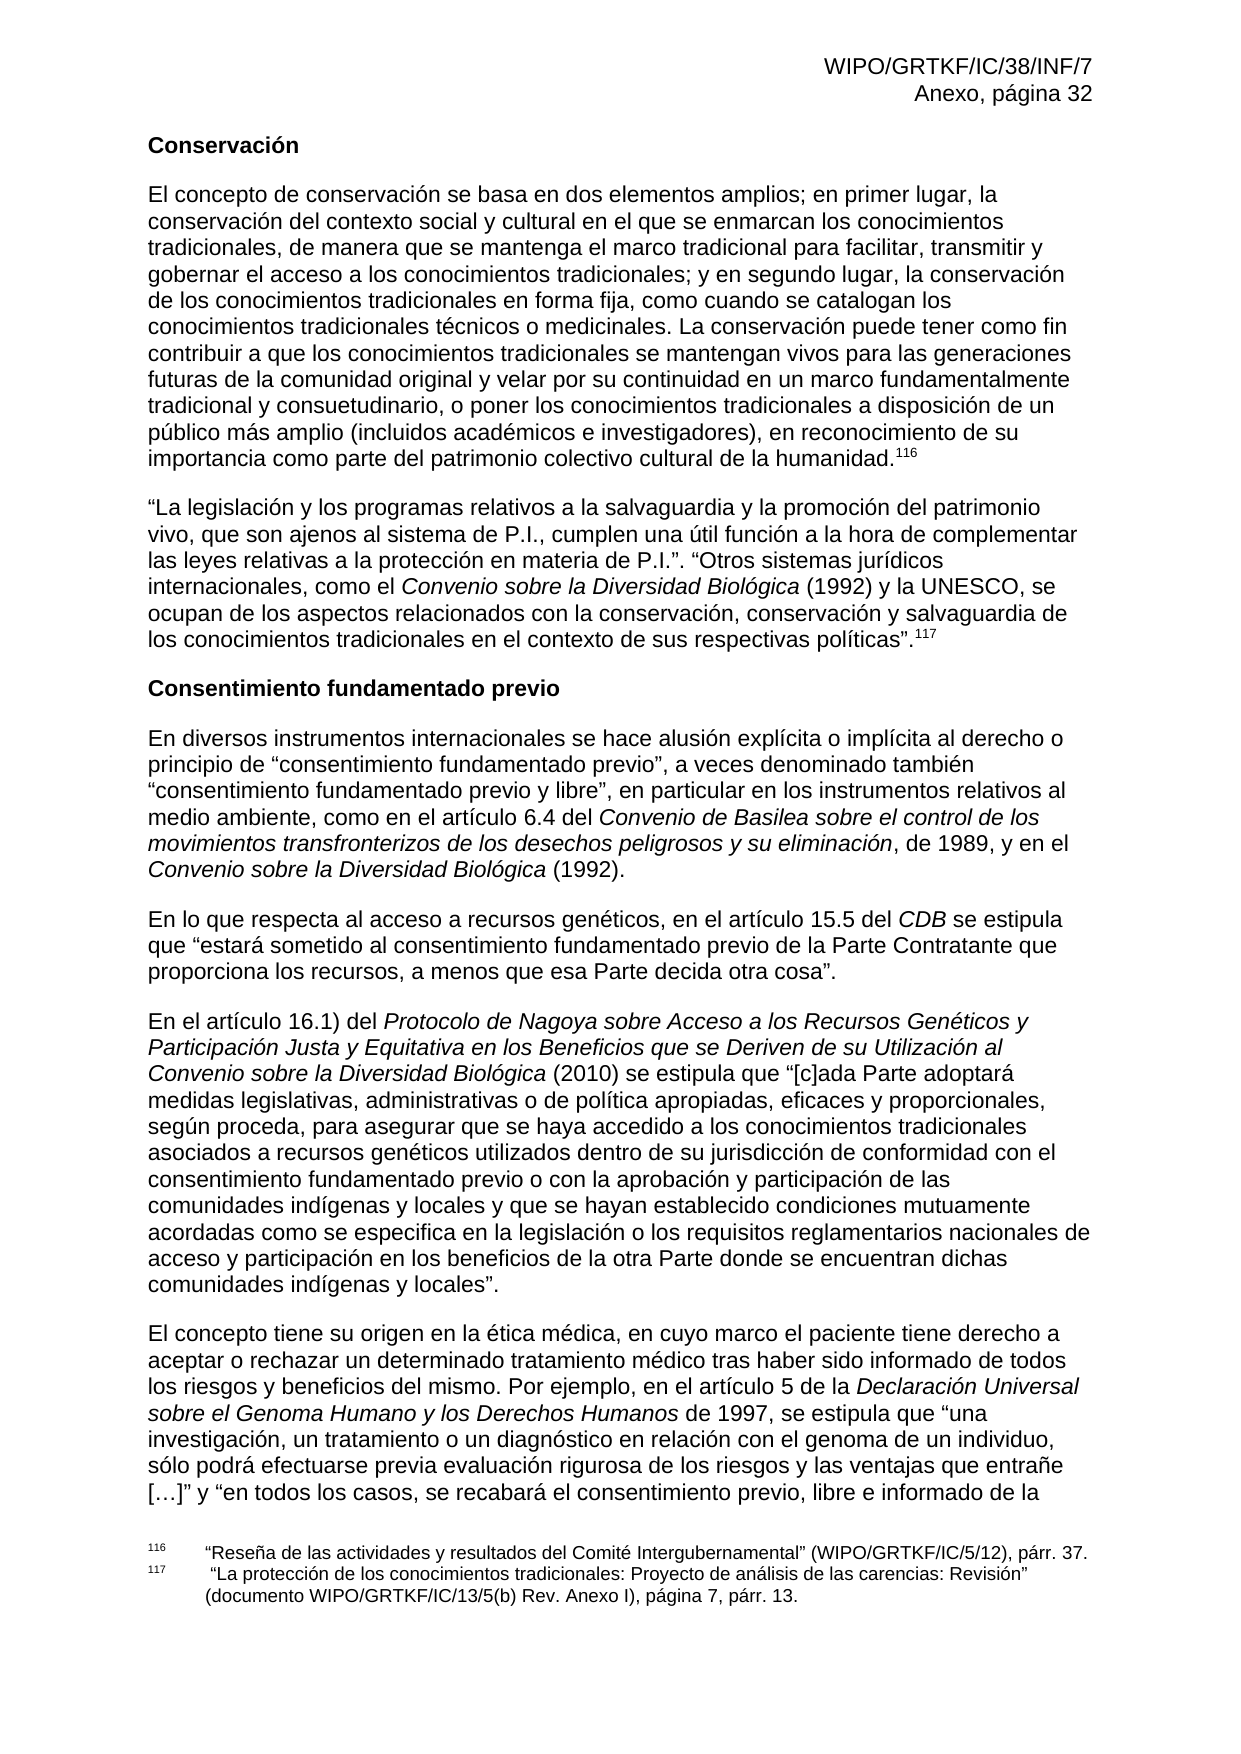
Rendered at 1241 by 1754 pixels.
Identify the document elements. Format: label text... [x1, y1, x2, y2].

list Consentimiento fundamentado previo [148, 675, 1092, 702]
list Conservación [148, 132, 1092, 158]
list “La legislación y los programas relativos a la salvaguardia y la promoción del patrimonio vivo, que son ajenos al sistema de P.I., cumplen una útil función a la hora de complementar las leyes relativas a la protección en materia de P.I.”. “Otros sistemas jurídicos internacionales, como el Convenio sobre la Diversidad Biológica (1992) y la UNESCO, se ocupan de los aspectos relacionados con la conservación, conservación y salvaguardia de los conocimientos tradicionales en el contexto de sus respectivas políticas”. [148, 494, 1092, 652]
list El concepto de conservación se basa en dos elementos amplios; en primer lugar, la conservación del contexto social y cultural en el que se enmarcan los conocimientos tradicionales, de manera que se mantenga el marco tradicional para facilitar, transmitir y gobernar el acceso a los conocimientos tradicionales; y en segundo lugar, la conservación de los conocimientos tradicionales en forma fija, como cuando se catalogan los conocimientos tradicionales técnicos o medicinales. La conservación puede tener como fin contribuir a que los conocimientos tradicionales se mantengan vivos para las generaciones futuras de la comunidad original y velar por su continuidad en un marco fundamentalmente tradicional y consuetudinario, o poner los conocimientos tradicionales a disposición de un público más amplio (incluidos académicos e investigadores), en reconocimiento de su importancia como parte del patrimonio colectivo cultural de la humanidad. [148, 181, 1092, 471]
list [148, 1320, 1092, 1505]
list En el artículo 16.1) del Protocolo de Nagoya sobre Acceso a los Recursos Genéticos y Participación Justa y Equitativa en los Beneficios que se Deriven de su Utilización al Convenio sobre la Diversidad Biológica (2010) se estipula que “[c]ada Parte adoptará medidas legislativas, administrativas o de política apropiadas, eficaces y proporcionales, según proceda, para asegurar que se haya accedido a los conocimientos tradicionales asociados a recursos genéticos utilizados dentro de su jurisdicción de conformidad con el consentimiento fundamentado previo o con la aprobación y participación de las comunidades indígenas y locales y que se hayan establecido condiciones mutuamente acordadas como se especifica en la legislación o los requisitos reglamentarios nacionales de acceso y participación en los beneficios de la otra Parte donde se encuentran dichas comunidades indígenas y locales”. [148, 1008, 1092, 1297]
list En lo que respecta al acceso a recursos genéticos, en el artículo 15.5 del CDB se estipula que “estará sometido al consentimiento fundamentado previo de la Parte Contratante que proporciona los recursos, a menos que esa Parte decida otra cosa”. [148, 906, 1092, 985]
list En diversos instrumentos internacionales se hace alusión explícita o implícita al derecho o principio de “consentimiento fundamentado previo”, a veces denominado también “consentimiento fundamentado previo y libre”, en particular en los instrumentos relativos al medio ambiente, como en el artículo 6.4 del Convenio de Basilea sobre el control de los movimientos transfronterizos de los desechos peligrosos y su eliminación, de 1989, y en el Convenio sobre la Diversidad Biológica (1992). [148, 724, 1092, 883]
